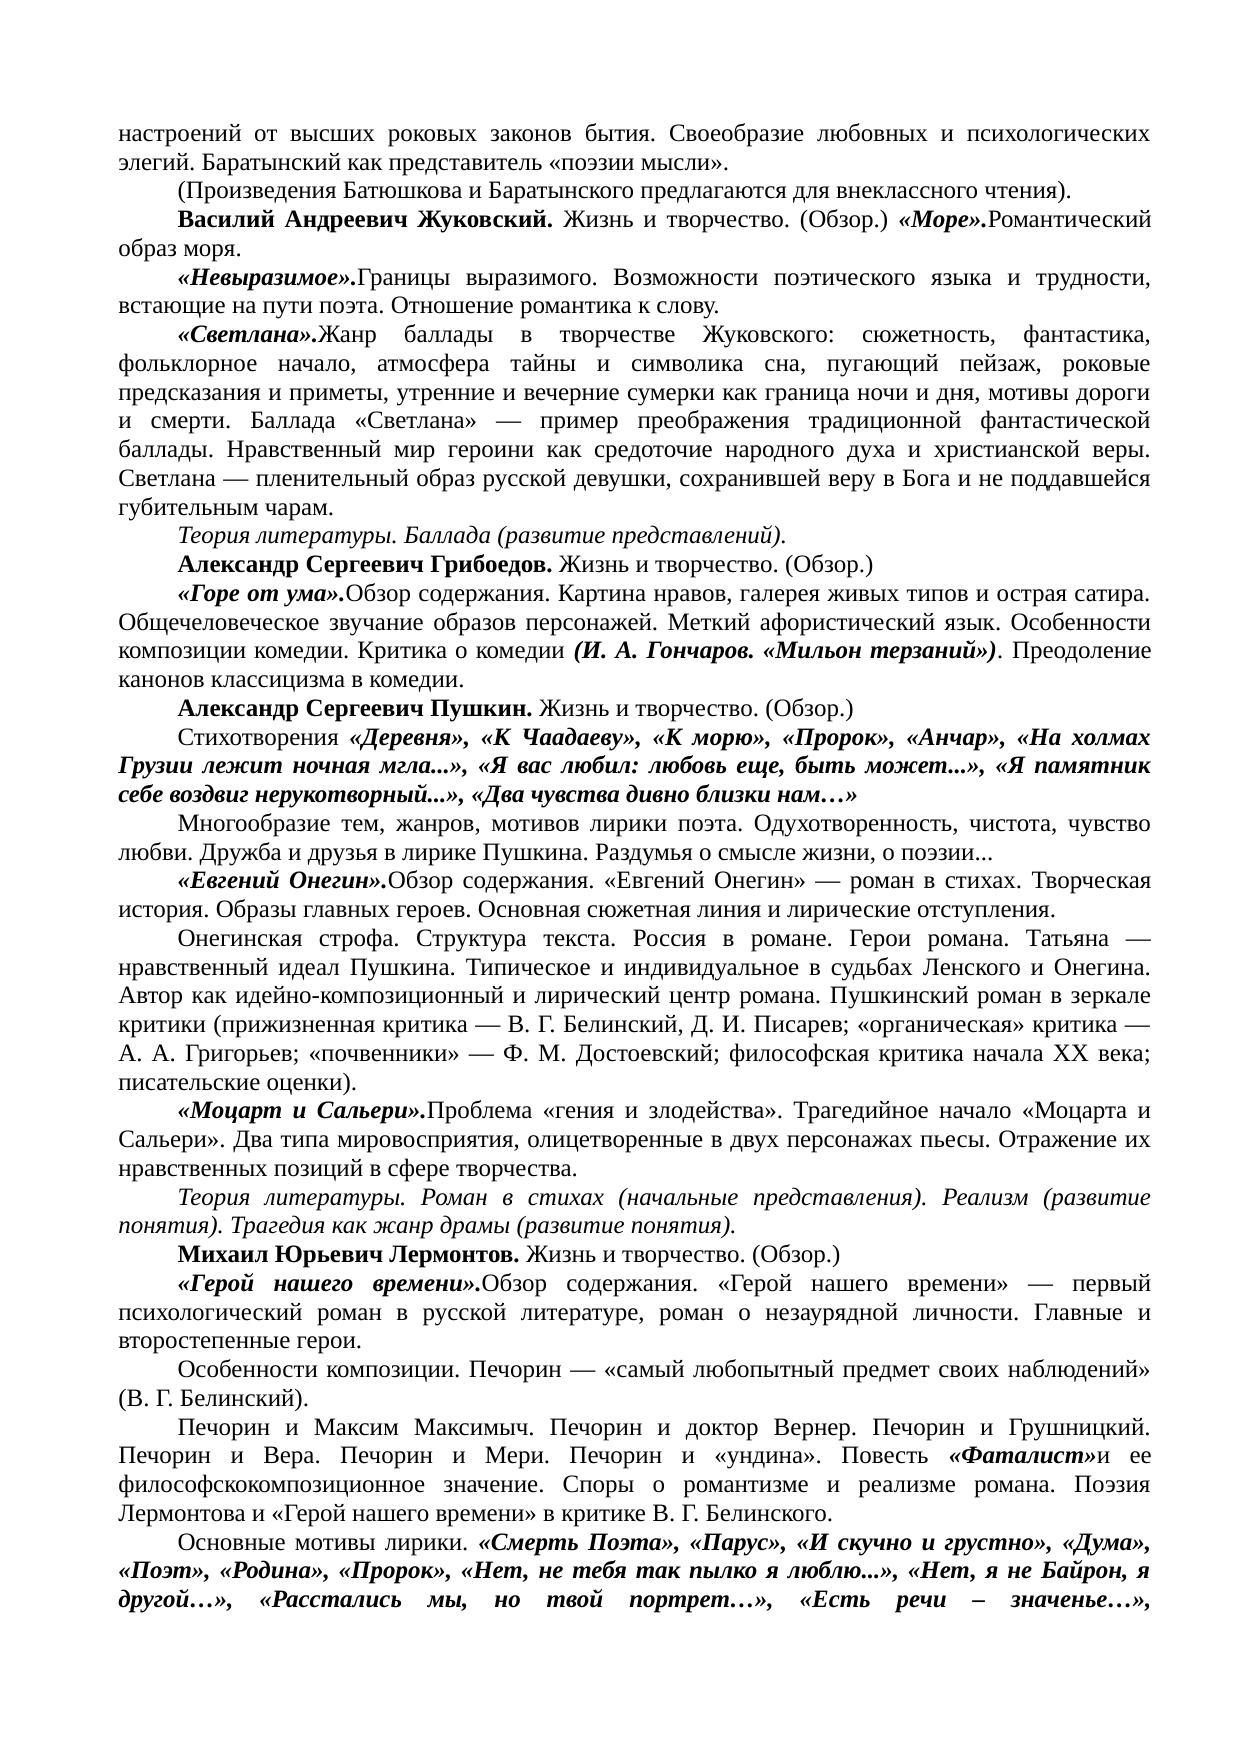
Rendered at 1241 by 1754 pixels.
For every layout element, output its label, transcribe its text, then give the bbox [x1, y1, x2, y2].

text Александр Сергеевич Пушкин. Жизнь и творчество. (Обзор.) [118, 693, 1152, 722]
text «Светлана».Жанр баллады в творчестве Жуковского: сюжетность, фантастика, фольклорное начало, атмосфера тайны и символика сна, пугающий пейзаж, роковые предсказания и приметы, утренние и вечерние сумерки как граница ночи и дня, мотивы дороги и смерти. Баллада «Светлана» — пример преображения традиционной фантастической баллады. Нравственный мир героини как средоточие народного духа и христианской веры. Светлана — пленительный образ русской девушки, сохранившей веру в Бога и не поддавшейся губительным чарам. [118, 319, 1152, 521]
text «Герой нашего времени».Обзор содержания. «Герой нашего времени» — первый психологический роман в русской литературе, роман о незаурядной личности. Главные и второстепенные герои. [118, 1268, 1152, 1354]
text «Невыразимое».Границы выразимого. Возможности поэтического языка и трудности, встающие на пути поэта. Отношение романтика к слову. [118, 262, 1152, 319]
text «Евгений Онегин».Обзор содержания. «Евгений Онегин» — роман в стихах. Творческая история. Образы главных героев. Основная сюжетная линия и лирические отступления. [118, 866, 1152, 923]
text Теория литературы. Баллада (развитие представлений). [118, 521, 1152, 549]
text Теория литературы. Роман в стихах (начальные представления). Реализм (развитие понятия). Трагедия как жанр драмы (развитие понятия). [118, 1182, 1152, 1239]
text Многообразие тем, жанров, мотивов лирики поэта. Одухотворенность, чистота, чувство любви. Дружба и друзья в лирике Пушкина. Раздумья о смысле жизни, о поэзии... [118, 808, 1152, 866]
text «Горе от ума».Обзор содержания. Картина нравов, галерея живых типов и острая сатира. Общечеловеческое звучание образов персонажей. Меткий афористический язык. Особенности композиции комедии. Критика о комедии (И. А. Гончаров. «Мильон терзаний»). Преодоление канонов классицизма в комедии. [118, 578, 1152, 693]
text Стихотворения «Деревня», «К Чаадаеву», «К морю», «Пророк», «Анчар», «На холмах Грузии лежит ночная мгла...», «Я вас любил: любовь еще, быть может...», «Я памятник себе воздвиг нерукотворный...», «Два чувства дивно близки нам…» [118, 722, 1152, 808]
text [118, 1527, 1152, 1613]
text Онегинская строфа. Структура текста. Россия в романе. Герои романа. Татьяна — нравственный идеал Пушкина. Типическое и индивидуальное в судьбах Ленского и Онегина. Автор как идейно-композиционный и лирический центр романа. Пушкинский роман в зеркале критики (прижизненная критика — В. Г. Белинский, Д. И. Писарев; «органическая» критика — А. А. Григорьев; «почвенники» — Ф. М. Достоевский; философская критика начала XX века; писательские оценки). [118, 923, 1152, 1096]
text Александр Сергеевич Грибоедов. Жизнь и творчество. (Обзор.) [118, 549, 1152, 578]
text Михаил Юрьевич Лермонтов. Жизнь и творчество. (Обзор.) [118, 1239, 1152, 1268]
text (Произведения Батюшкова и Баратынского предлагаются для внеклассного чтения). [118, 176, 1152, 204]
text Василий Андреевич Жуковский. Жизнь и творчество. (Обзор.) «Море».Романтический образ моря. [118, 204, 1152, 262]
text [118, 118, 1152, 176]
text Печорин и Максим Максимыч. Печорин и доктор Вернер. Печорин и Грушницкий. Печорин и Вера. Печорин и Мери. Печорин и «ундина». Повесть «Фаталист»и ее философскокомпозиционное значение. Споры о романтизме и реализме романа. Поэзия Лермонтова и «Герой нашего времени» в критике В. Г. Белинского. [118, 1412, 1152, 1527]
text Особенности композиции. Печорин — «самый любопытный предмет своих наблюдений» (В. Г. Белинский). [118, 1354, 1152, 1412]
text «Моцарт и Сальери».Проблема «гения и злодейства». Трагедийное начало «Моцарта и Сальери». Два типа мировосприятия, олицетворенные в двух персонажах пьесы. Отражение их нравственных позиций в сфере творчества. [118, 1096, 1152, 1182]
